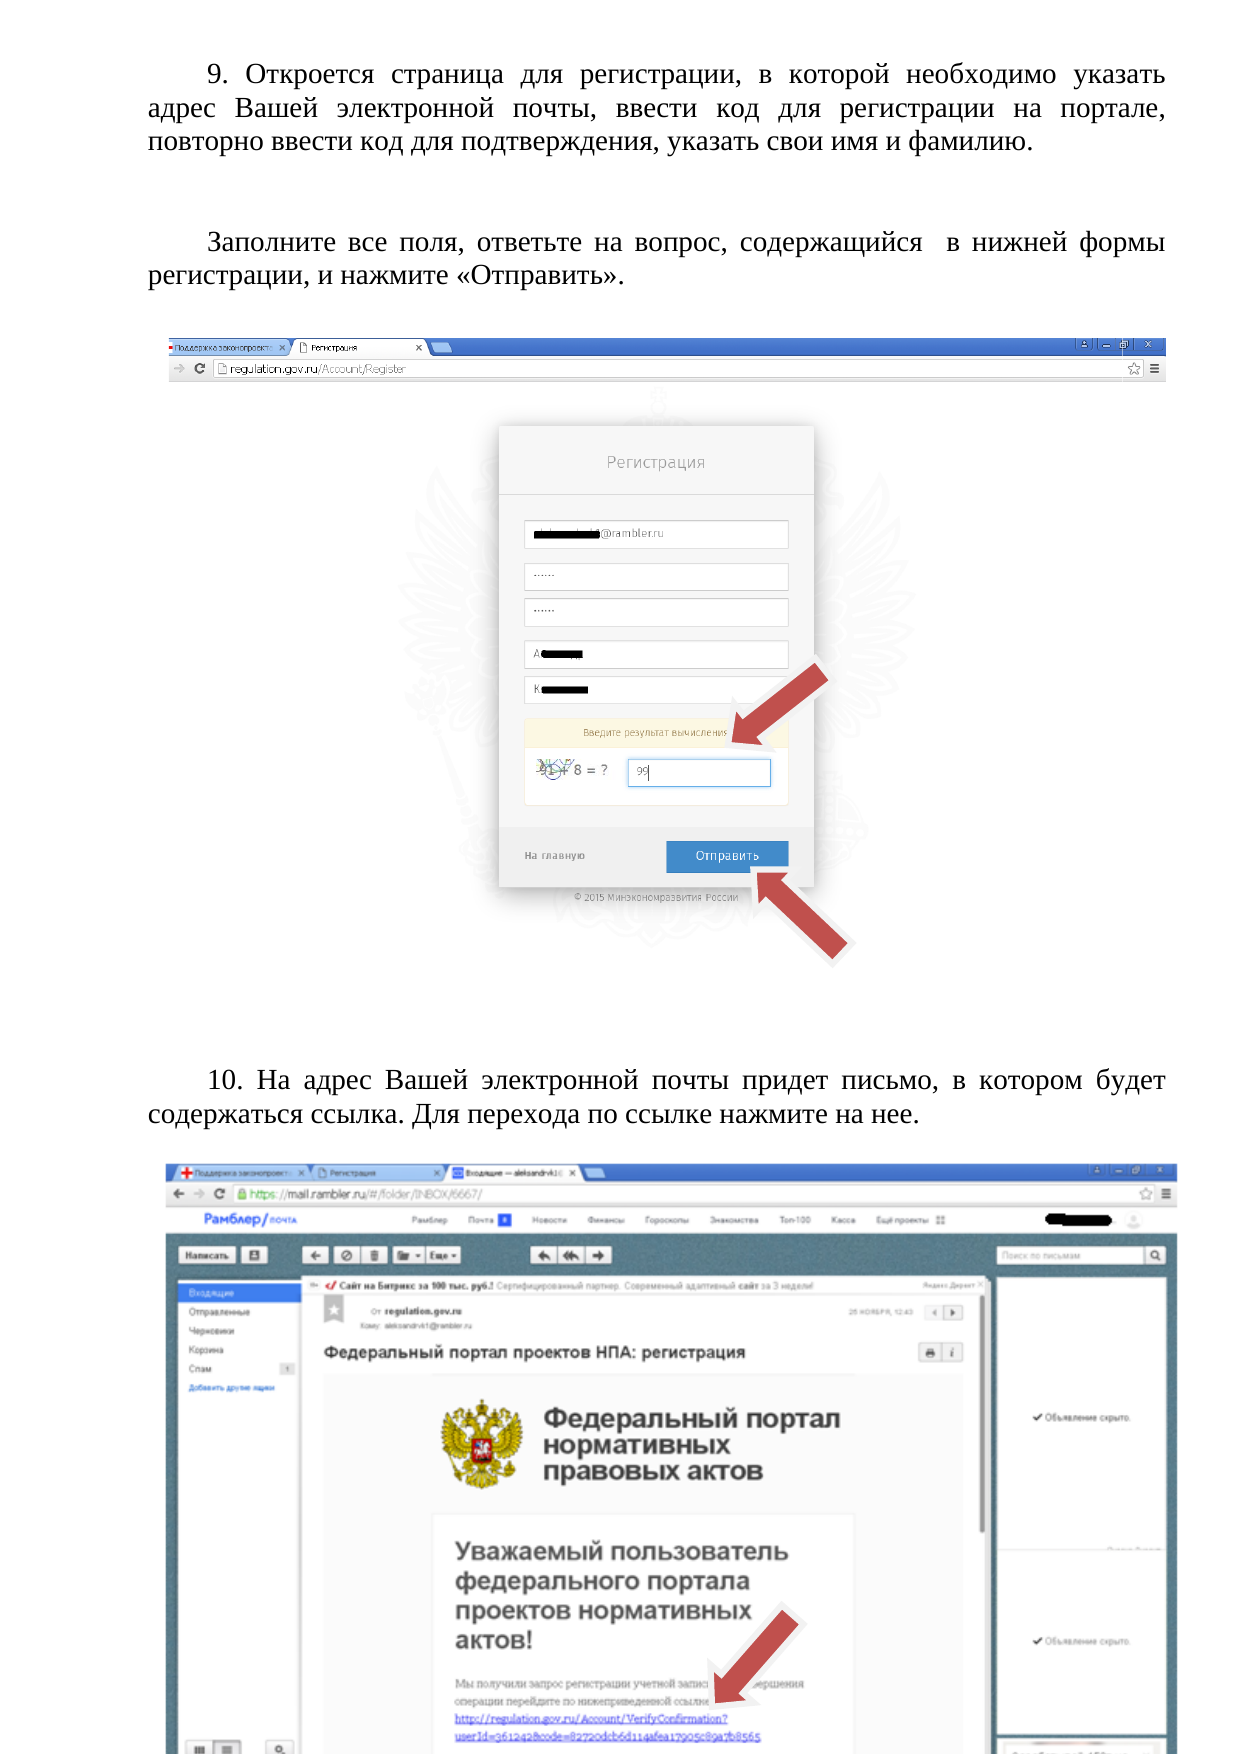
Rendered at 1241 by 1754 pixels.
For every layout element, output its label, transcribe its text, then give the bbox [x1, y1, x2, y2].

text 10. На адрес Вашей электронной почты придет письмо, в котором будет содержаться ссылка. Для перехода по ссылке нажмите на нее. [148, 1062, 1167, 1129]
text 9. Откроется страница для регистрации, в которой необходимо указать адрес Вашей электронной почты, ввести код для регистрации на портале, повторно ввести код для подтверждения, указать свои имя и фамилию. [148, 56, 1167, 157]
picture [163, 1162, 1182, 1754]
picture [168, 338, 1166, 953]
text Заполните все поля, ответьте на вопрос, содержащийся в нижней формы регистрации, и нажмите «Отправить». [148, 224, 1167, 291]
